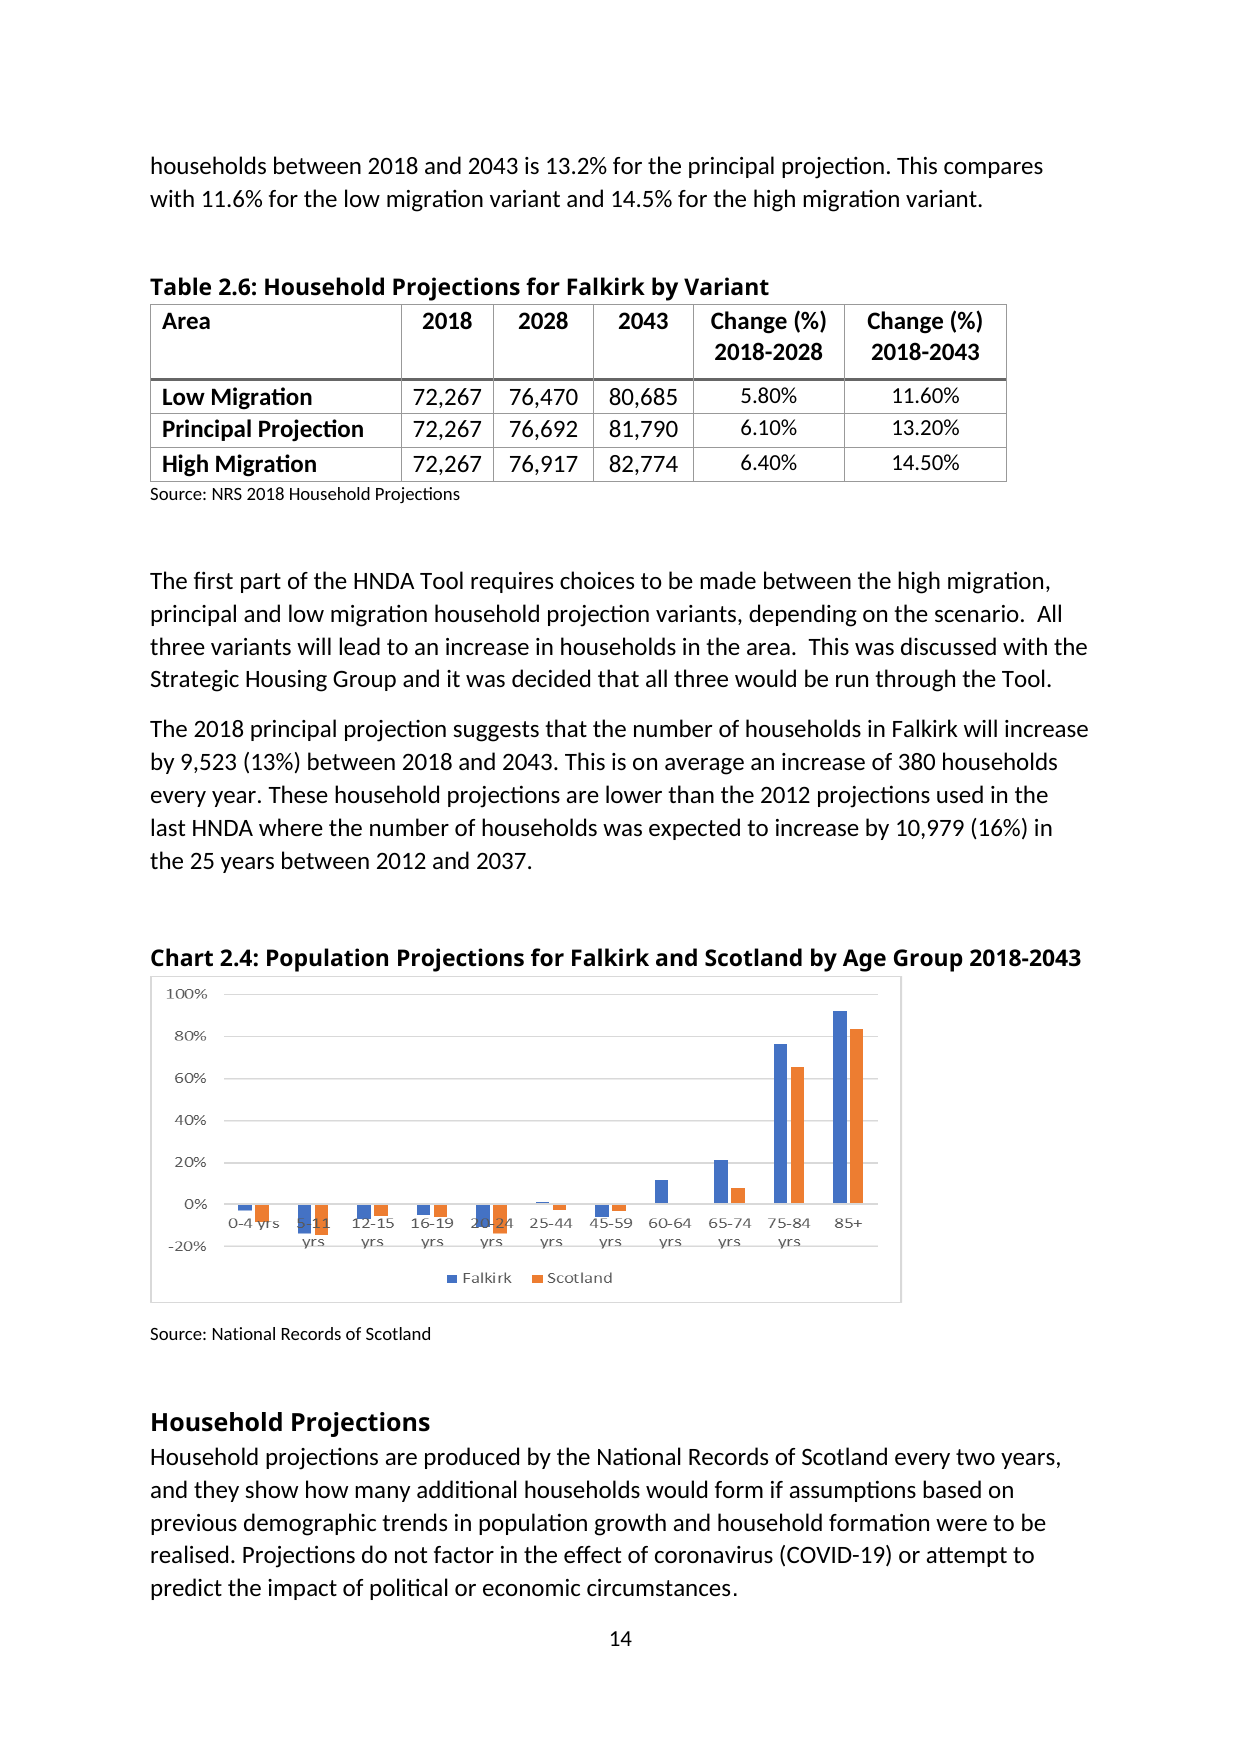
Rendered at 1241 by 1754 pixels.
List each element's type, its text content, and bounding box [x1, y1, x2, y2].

picture [150, 976, 903, 1303]
table_cell 72,267 [402, 414, 493, 447]
table_cell Principal Projection [151, 414, 401, 447]
table_header Change (%) 2018-2043 [845, 305, 1006, 378]
table_cell 5.80% [694, 381, 844, 412]
table_cell 72,267 [402, 381, 493, 412]
table_cell 81,790 [594, 414, 693, 447]
subtitle Household Projections [150, 1404, 1090, 1438]
text Source: NRS 2018 Household Projections [150, 482, 1090, 505]
text Household projections are produced by the National Records of Scotland every two years, and they show how many additional households would form if assumptions based on previous demographic trends in population growth and household formation were to be realised. Projections do not factor in the effect of coronavirus (COVID-19) or attempt to predict the impact of political or economic circumstances. [150, 1441, 1090, 1603]
table_cell 72,267 [402, 448, 493, 481]
table_header Area [151, 305, 401, 378]
table_cell 76,470 [494, 381, 593, 412]
text Source: National Records of Scotland [150, 1322, 1090, 1345]
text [150, 150, 1090, 213]
table_cell 14.50% [845, 448, 1006, 481]
text The first part of the HNDA Tool requires choices to be made between the high migration, principal and low migration household projection variants, depending on the scenario. All three variants will lead to an increase in households in the area. This was discussed with the Strategic Housing Group and it was decided that all three would be run through the Tool. [150, 565, 1090, 694]
table_cell High Migration [151, 448, 401, 481]
table_cell 80,685 [594, 381, 693, 412]
table_cell 82,774 [594, 448, 693, 481]
table_cell 6.40% [694, 448, 844, 481]
table_cell 76,692 [494, 414, 593, 447]
table_header 2043 [594, 305, 693, 378]
table_cell 11.60% [845, 381, 1006, 412]
table_cell 13.20% [845, 414, 1006, 447]
text The 2018 principal projection suggests that the number of households in Falkirk will increase by 9,523 (13%) between 2018 and 2043. This is on average an increase of 380 households every year. These household projections are lower than the 2012 projections used in the last HNDA where the number of households was expected to increase by 10,979 (16%) in the 25 years between 2012 and 2037. [150, 713, 1090, 875]
table_cell 6.10% [694, 414, 844, 447]
subtitle Chart 2.4: Population Projections for Falkirk and Scotland by Age Group 2018-2043 [150, 942, 1090, 973]
table_cell 76,917 [494, 448, 593, 481]
subtitle Table 2.6: Household Projections for Falkirk by Variant [150, 270, 1090, 302]
table_header 2028 [494, 305, 593, 378]
table_header Change (%) 2018-2028 [694, 305, 844, 378]
table_header 2018 [402, 305, 493, 378]
table_cell Low Migration [151, 381, 401, 412]
